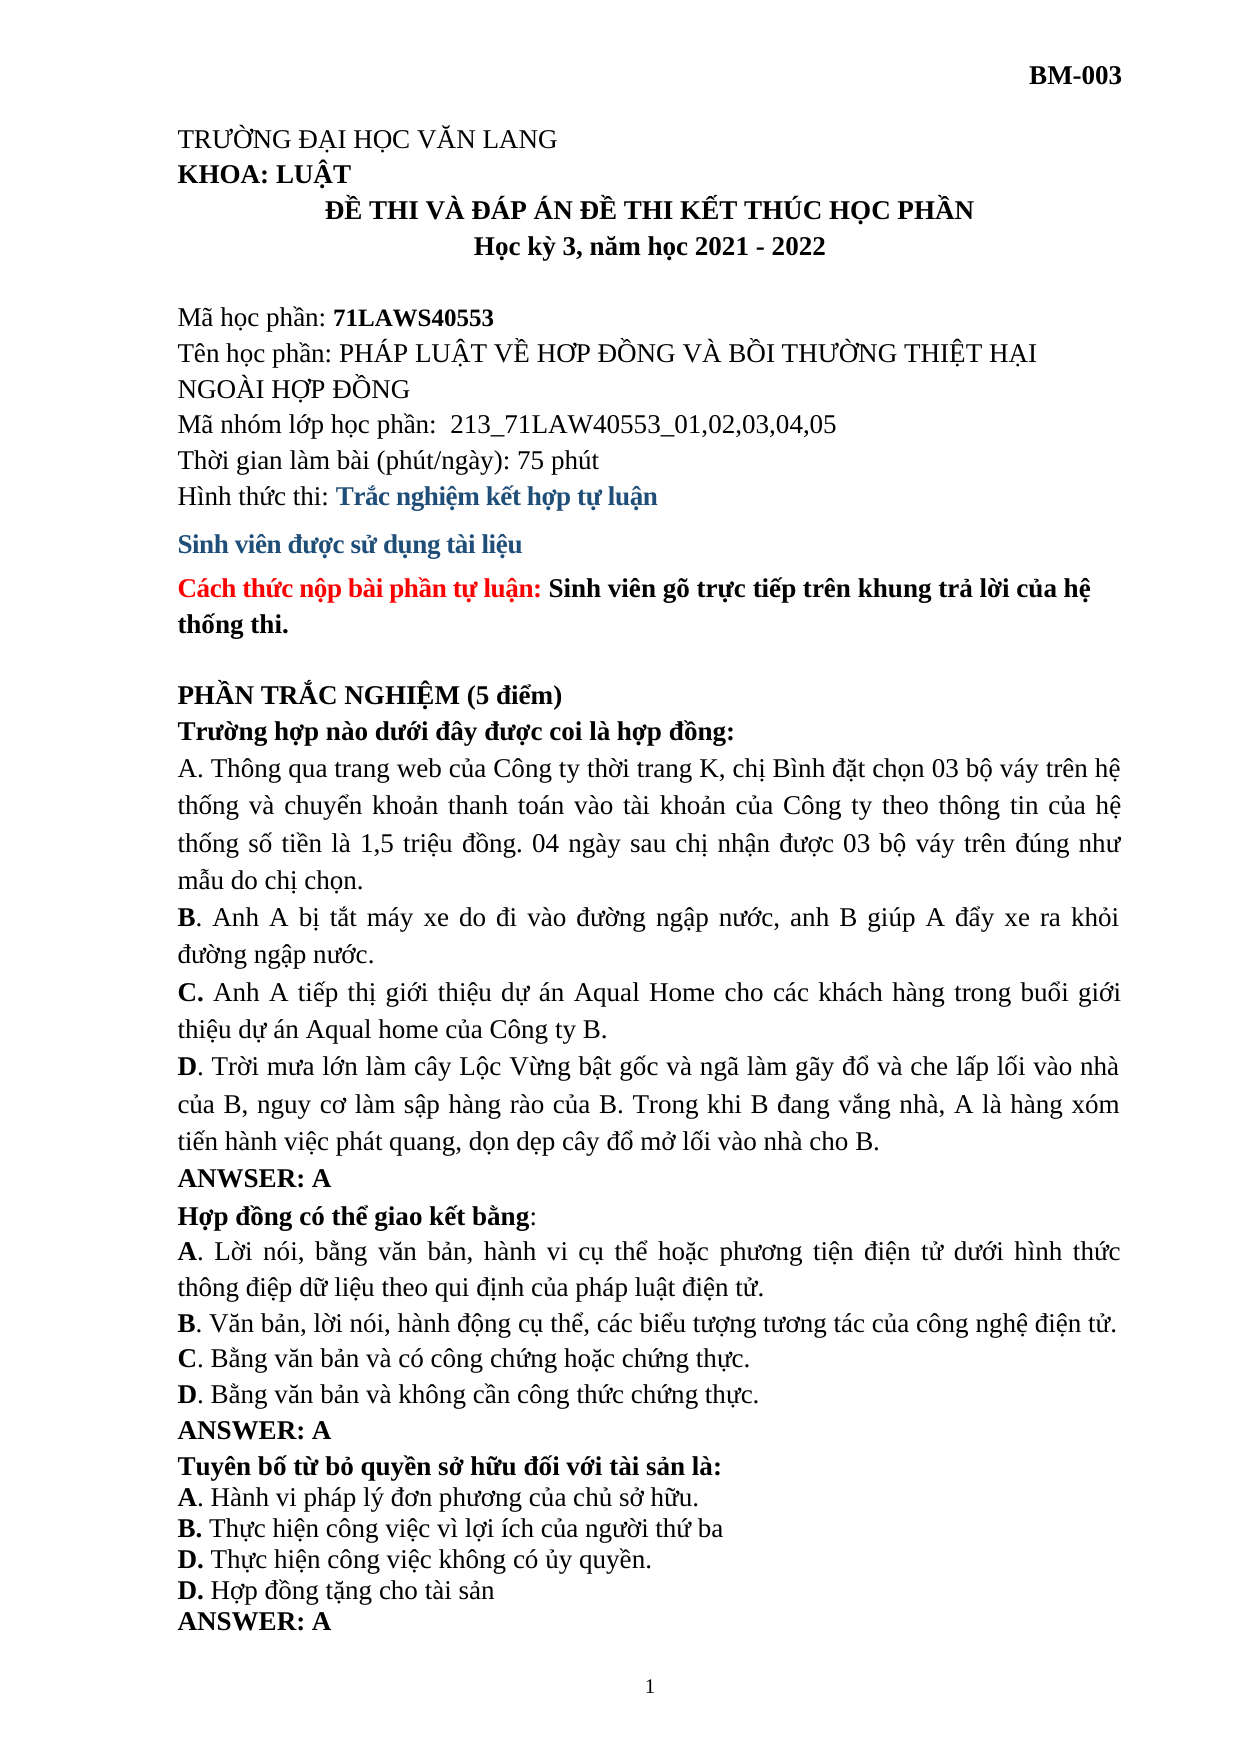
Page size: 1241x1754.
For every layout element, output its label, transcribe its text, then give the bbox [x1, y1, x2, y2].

text Cách thức nộp bài phần tự luận: Sinh viên gõ trực tiếp trên khung trả lời của hệ thống thi. [177, 572, 1122, 639]
text B. Thực hiện công việc vì lợi ích của người thứ ba [177, 1512, 1122, 1543]
text B. Văn bản, lời nói, hành động cụ thể, các biểu tượng tương tác của công nghệ điện tử. [177, 1307, 1122, 1338]
text B. Anh A bị tắt máy xe do đi vào đường ngập nước, anh B giúp A đẩy xe ra khỏi đường ngập nước. [177, 901, 1122, 970]
text Hình thức thi: Trắc nghiệm kết hợp tự luận [177, 480, 1122, 511]
text ANWSER: A [177, 1162, 1122, 1193]
text C. Anh A tiếp thị giới thiệu dự án Aqual Home cho các khách hàng trong buổi giới thiệu dự án Aqual home của Công ty B. [177, 976, 1122, 1044]
text D. Bằng văn bản và không cần công thức chứng thực. [177, 1378, 1122, 1409]
text Mã học phần: 71LAWS40553 [177, 301, 1122, 333]
text ĐỀ THI VÀ ĐÁP ÁN ĐỀ THI KẾT THÚC HỌC PHẦN [177, 194, 1122, 225]
text A. Lời nói, bằng văn bản, hành vi cụ thể hoặc phương tiện điện tử dưới hình thức thông điệp dữ liệu theo qui định của pháp luật điện tử. [177, 1235, 1122, 1302]
text Hợp đồng có thể giao kết bằng: [177, 1200, 1122, 1231]
text Mã nhóm lớp học phần: 213_71LAW40553_01,02,03,04,05 [177, 409, 1122, 440]
text D. Hợp đồng tặng cho tài sản [177, 1574, 1122, 1606]
text Học kỳ 3, năm học 2021 - 2022 [177, 230, 1122, 261]
text KHOA: LUẬT [177, 158, 1122, 190]
text PHẦN TRẮC NGHIỆM (5 điểm) [177, 679, 1122, 710]
text Thời gian làm bài (phút/ngày): 75 phút [177, 444, 1122, 476]
text ANSWER: A [177, 1414, 1122, 1445]
text A. Thông qua trang web của Công ty thời trang K, chị Bình đặt chọn 03 bộ váy trên hệ thống và chuyển khoản thanh toán vào tài khoản của Công ty theo thông tin của hệ thống số tiền là 1,5 triệu đồng. 04 ngày sau chị nhận được 03 bộ váy trên đúng như mẫu do chị chọn. [177, 752, 1122, 895]
text D. Thực hiện công việc không có ủy quyền. [177, 1543, 1122, 1574]
text A. Hành vi pháp lý đơn phương của chủ sở hữu. [177, 1481, 1122, 1512]
text Tên học phần: PHÁP LUẬT VỀ HƠP ĐỒNG VÀ BỒI THƯỜNG THIỆT HẠI NGOÀI HỢP ĐỒNG [177, 337, 1122, 404]
text ANSWER: A [177, 1606, 1122, 1637]
text Tuyên bố từ bỏ quyền sở hữu đối với tài sản là: [177, 1450, 1122, 1481]
text TRƯỜNG ĐẠI HỌC VĂN LANG [177, 123, 1122, 154]
text Trường hợp nào dưới đây được coi là hợp đồng: [177, 715, 1122, 746]
text C. Bằng văn bản và có công chứng hoặc chứng thực. [177, 1343, 1122, 1374]
text Sinh viên được sử dụng tài liệu [177, 528, 1122, 559]
text D. Trời mưa lớn làm cây Lộc Vừng bật gốc và ngã làm gãy đổ và che lấp lối vào nhà của B, nguy cơ làm sập hàng rào của B. Trong khi B đang vắng nhà, A là hàng xóm tiến hành việc phát quang, dọn dẹp cây đổ mở lối vào nhà cho B. [177, 1051, 1122, 1156]
